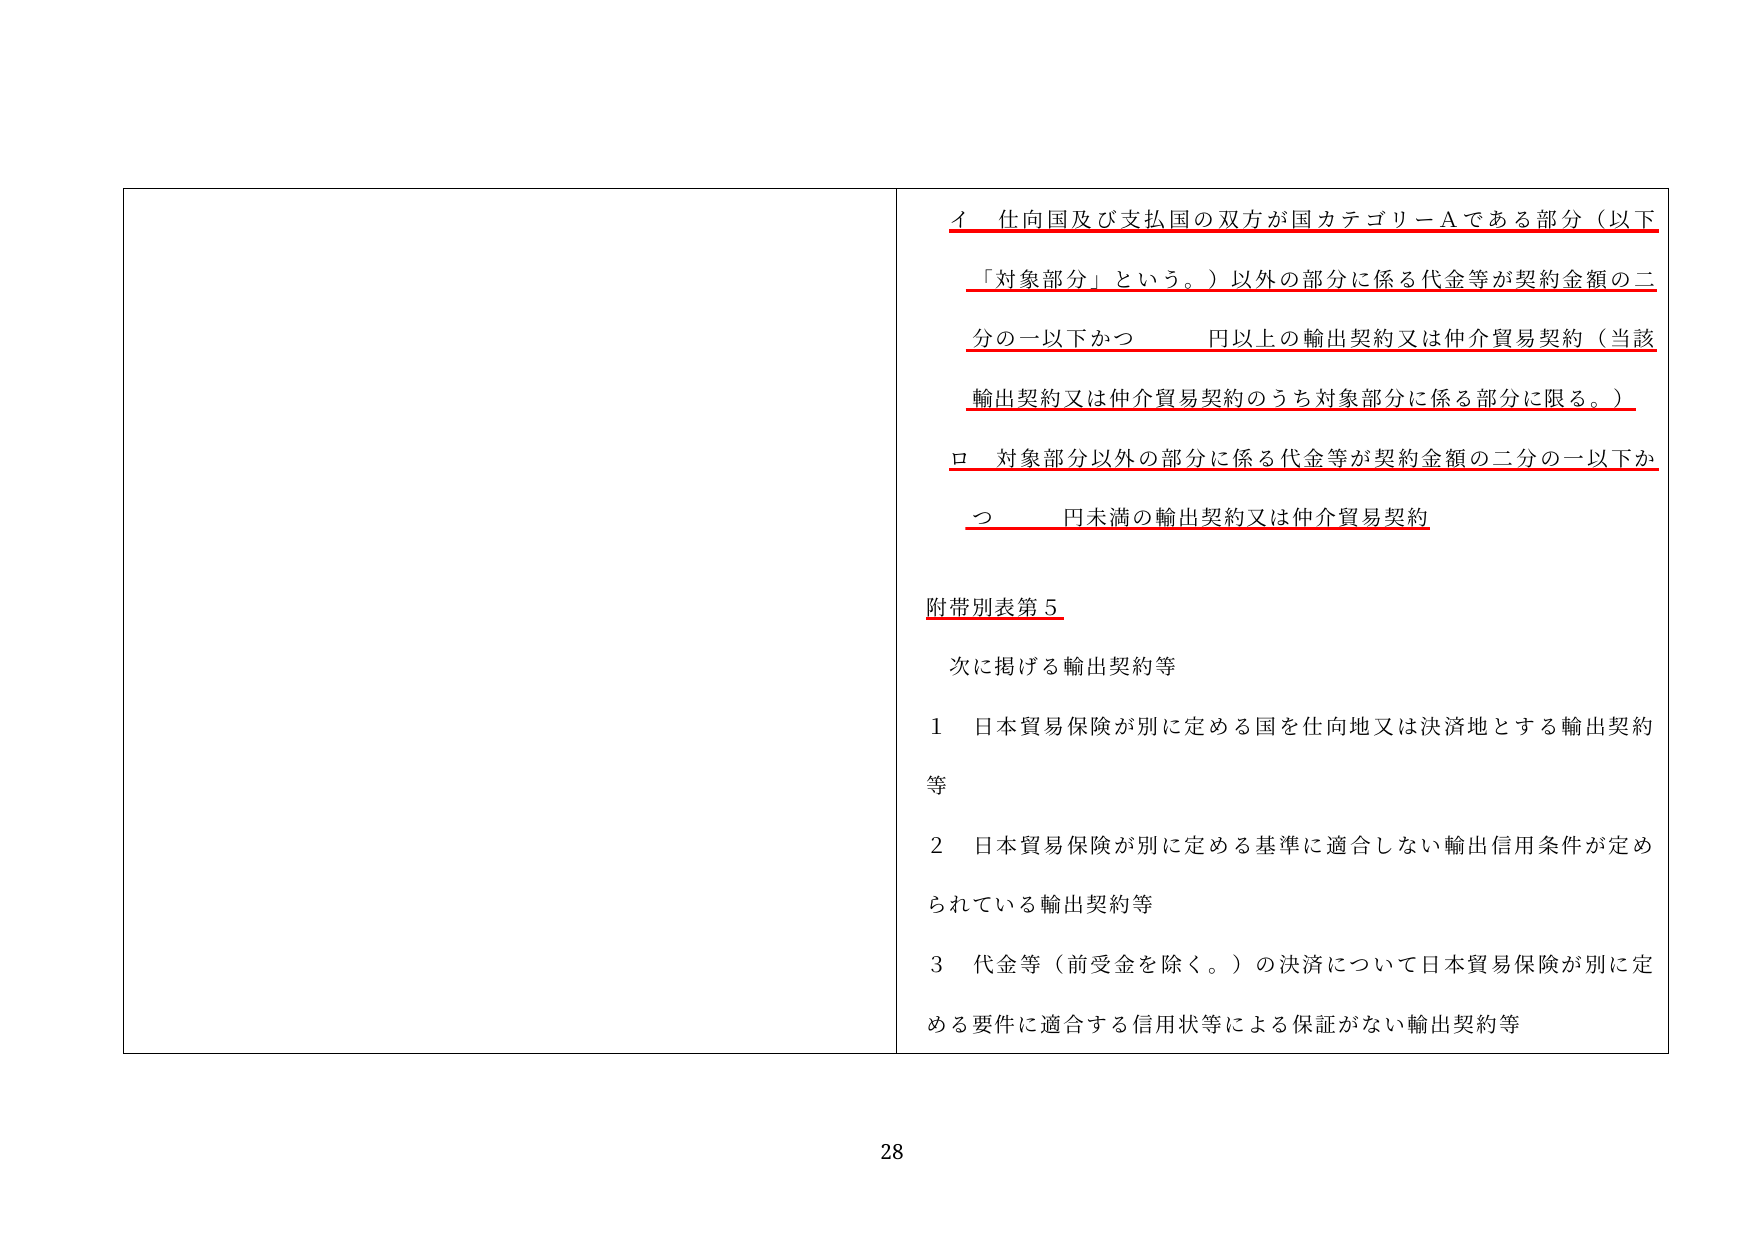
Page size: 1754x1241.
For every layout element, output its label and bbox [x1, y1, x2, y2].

table_cell [897, 189, 1668, 1053]
table_cell [124, 189, 896, 1053]
